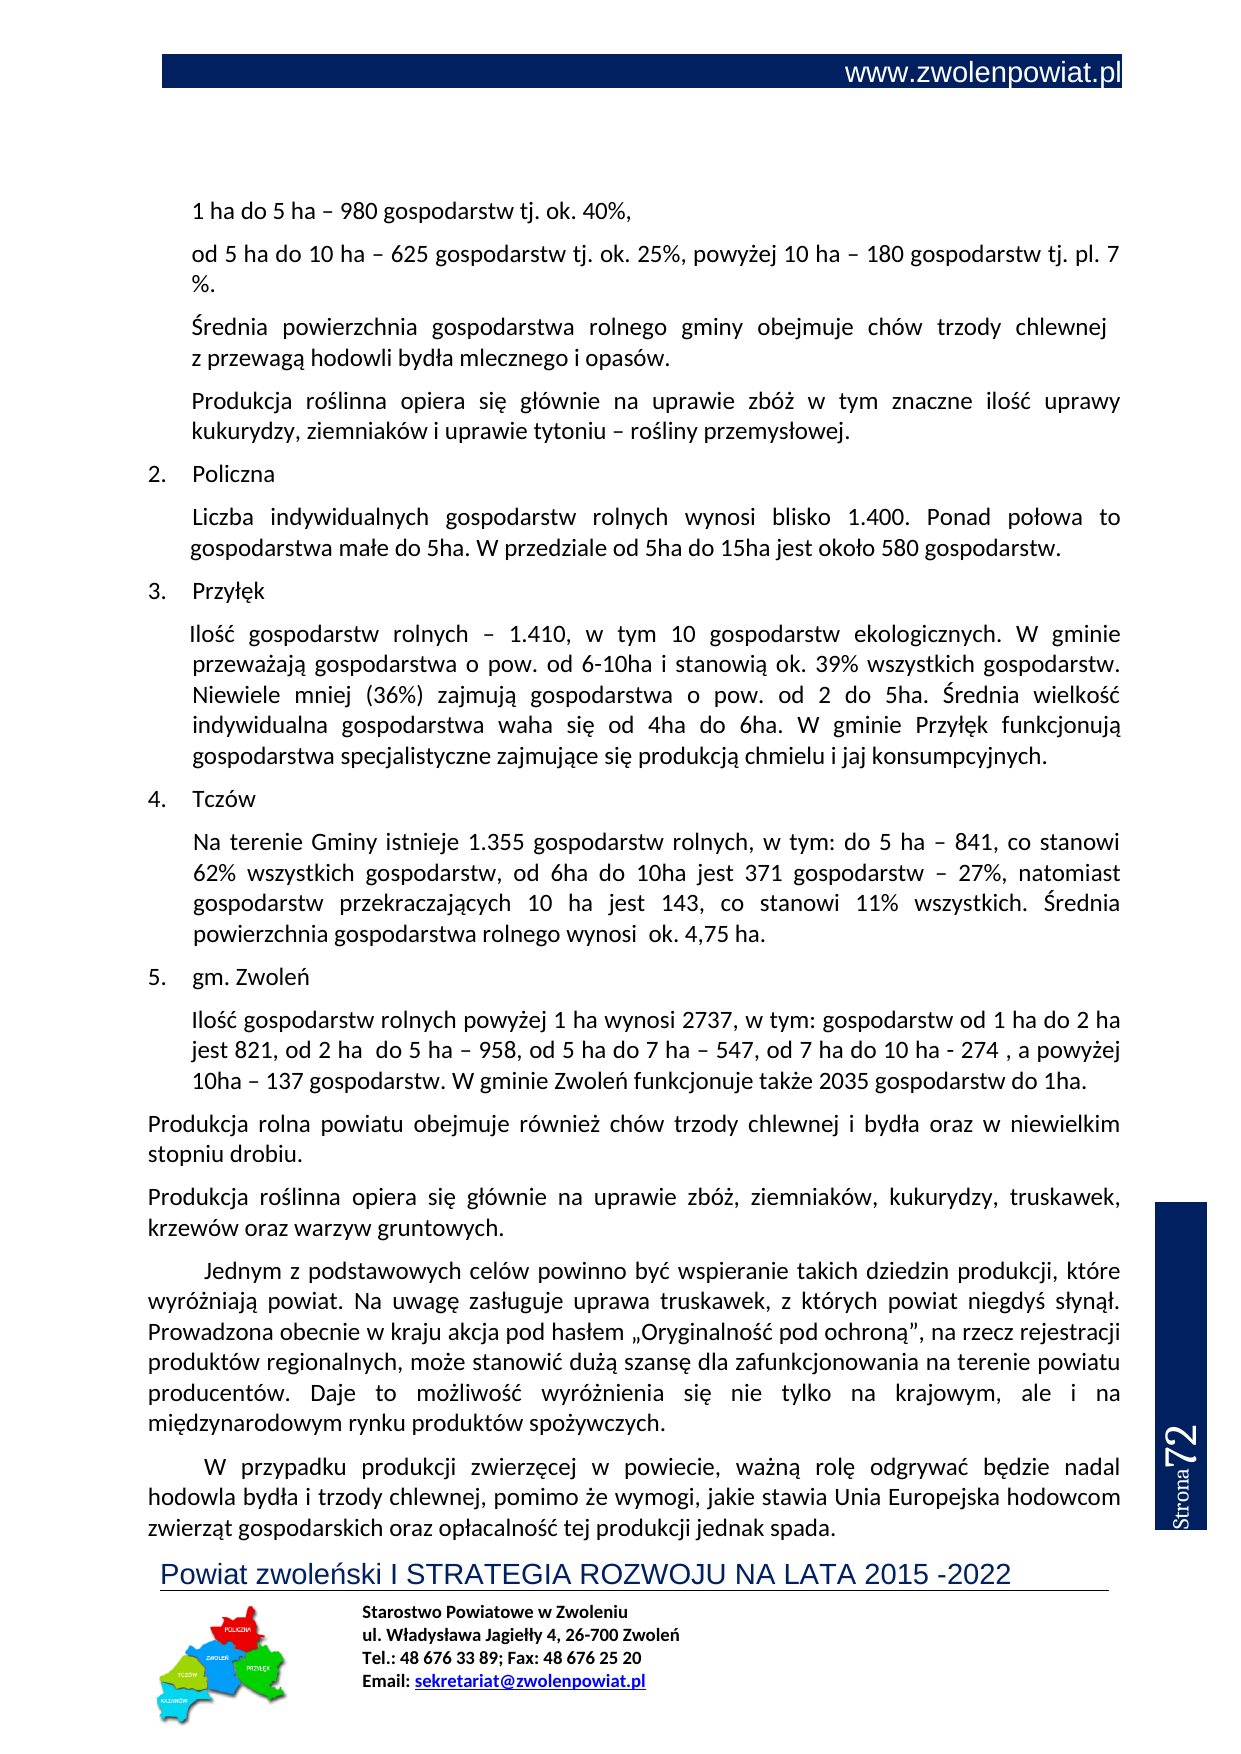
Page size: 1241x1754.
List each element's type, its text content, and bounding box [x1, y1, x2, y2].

list Tczów [148, 783, 1122, 814]
text Liczba indywidualnych gospodarstw rolnych wynosi blisko 1.400. Ponad połowa to gospodarstwa małe do 5ha. W przedziale od 5ha do 15ha jest około 580 gospodarstw. [190, 502, 1122, 563]
list gm. Zwoleń [148, 961, 1122, 991]
list Przyłęk [148, 575, 1122, 606]
picture [150, 1601, 291, 1726]
text Ilość gospodarstw rolnych – 1.410, w tym 10 gospodarstw ekologicznych. W gminie przeważają gospodarstwa o pow. od 6-10ha i stanowią ok. 39% wszystkich gospodarstw. Niewiele mniej (36%) zajmują gospodarstwa o pow. od 2 do 5ha. Średnia wielkość indywidualna gospodarstwa waha się od 4ha do 6ha. W gminie Przyłęk funkcjonują gospodarstwa specjalistyczne zajmujące się produkcją chmielu i jaj konsumpcyjnych. [189, 618, 1122, 771]
text Produkcja rolna powiatu obejmuje również chów trzody chlewnej i bydła oraz w niewielkim stopniu drobiu. [148, 1108, 1122, 1169]
text Produkcja roślinna opiera się głównie na uprawie zbóż, ziemniaków, kukurydzy, truskawek, krzewów oraz warzyw gruntowych. [148, 1181, 1122, 1242]
text W przypadku produkcji zwierzęcej w powiecie, ważną rolę odgrywać będzie nadal hodowla bydła i trzody chlewnej, pomimo że wymogi, jakie stawia Unia Europejska hodowcom zwierząt gospodarskich oraz opłacalność tej produkcji jednak spada. [148, 1451, 1122, 1542]
text Ilość gospodarstw rolnych powyżej 1 ha wynosi 2737, w tym: gospodarstw od 1 ha do 2 ha jest 821, od 2 ha do 5 ha – 958, od 5 ha do 7 ha – 547, od 7 ha do 10 ha - 274 , a powyżej 10ha – 137 gospodarstw. W gminie Zwoleń funkcjonuje także 2035 gospodarstw do 1ha. [191, 1004, 1122, 1095]
text Na terenie Gminy istnieje 1.355 gospodarstw rolnych, w tym: do 5 ha – 841, co stanowi 62% wszystkich gospodarstw, od 6ha do 10ha jest 371 gospodarstw – 27%, natomiast gospodarstw przekraczających 10 ha jest 143, co stanowi 11% wszystkich. Średnia powierzchnia gospodarstwa rolnego wynosi ok. 4,75 ha. [193, 826, 1122, 948]
text W gminie funkcjonuje 2460 gospodarstw, z tego: do 1 ha – 675 gospodarstw tj. ok. 28%, od 1 ha do 5 ha – 980 gospodarstw tj. ok. 40%, [191, 195, 1122, 225]
text Jednym z podstawowych celów powinno być wspieranie takich dziedzin produkcji, które wyróżniają powiat. Na uwagę zasługuje uprawa truskawek, z których powiat niegdyś słynął. Prowadzona obecnie w kraju akcja pod hasłem „Oryginalność pod ochroną”, na rzecz rejestracji produktów regionalnych, może stanowić dużą szansę dla zafunkcjonowania na terenie powiatu producentów. Daje to możliwość wyróżnienia się nie tylko na krajowym, ale i na międzynarodowym rynku produktów spożywczych. [148, 1255, 1122, 1438]
text od 5 ha do 10 ha – 625 gospodarstw tj. ok. 25%, powyżej 10 ha – 180 gospodarstw tj. pl. 7 %. [191, 238, 1122, 299]
text Produkcja roślinna opiera się głównie na uprawie zbóż w tym znaczne ilość uprawy kukurydzy, ziemniaków i uprawie tytoniu – rośliny przemysłowej. [191, 385, 1122, 446]
list Policzna [148, 458, 1122, 489]
text Średnia powierzchnia gospodarstwa rolnego gminy obejmuje chów trzody chlewnej z przewagą hodowli bydła mlecznego i opasów. [191, 311, 1122, 372]
